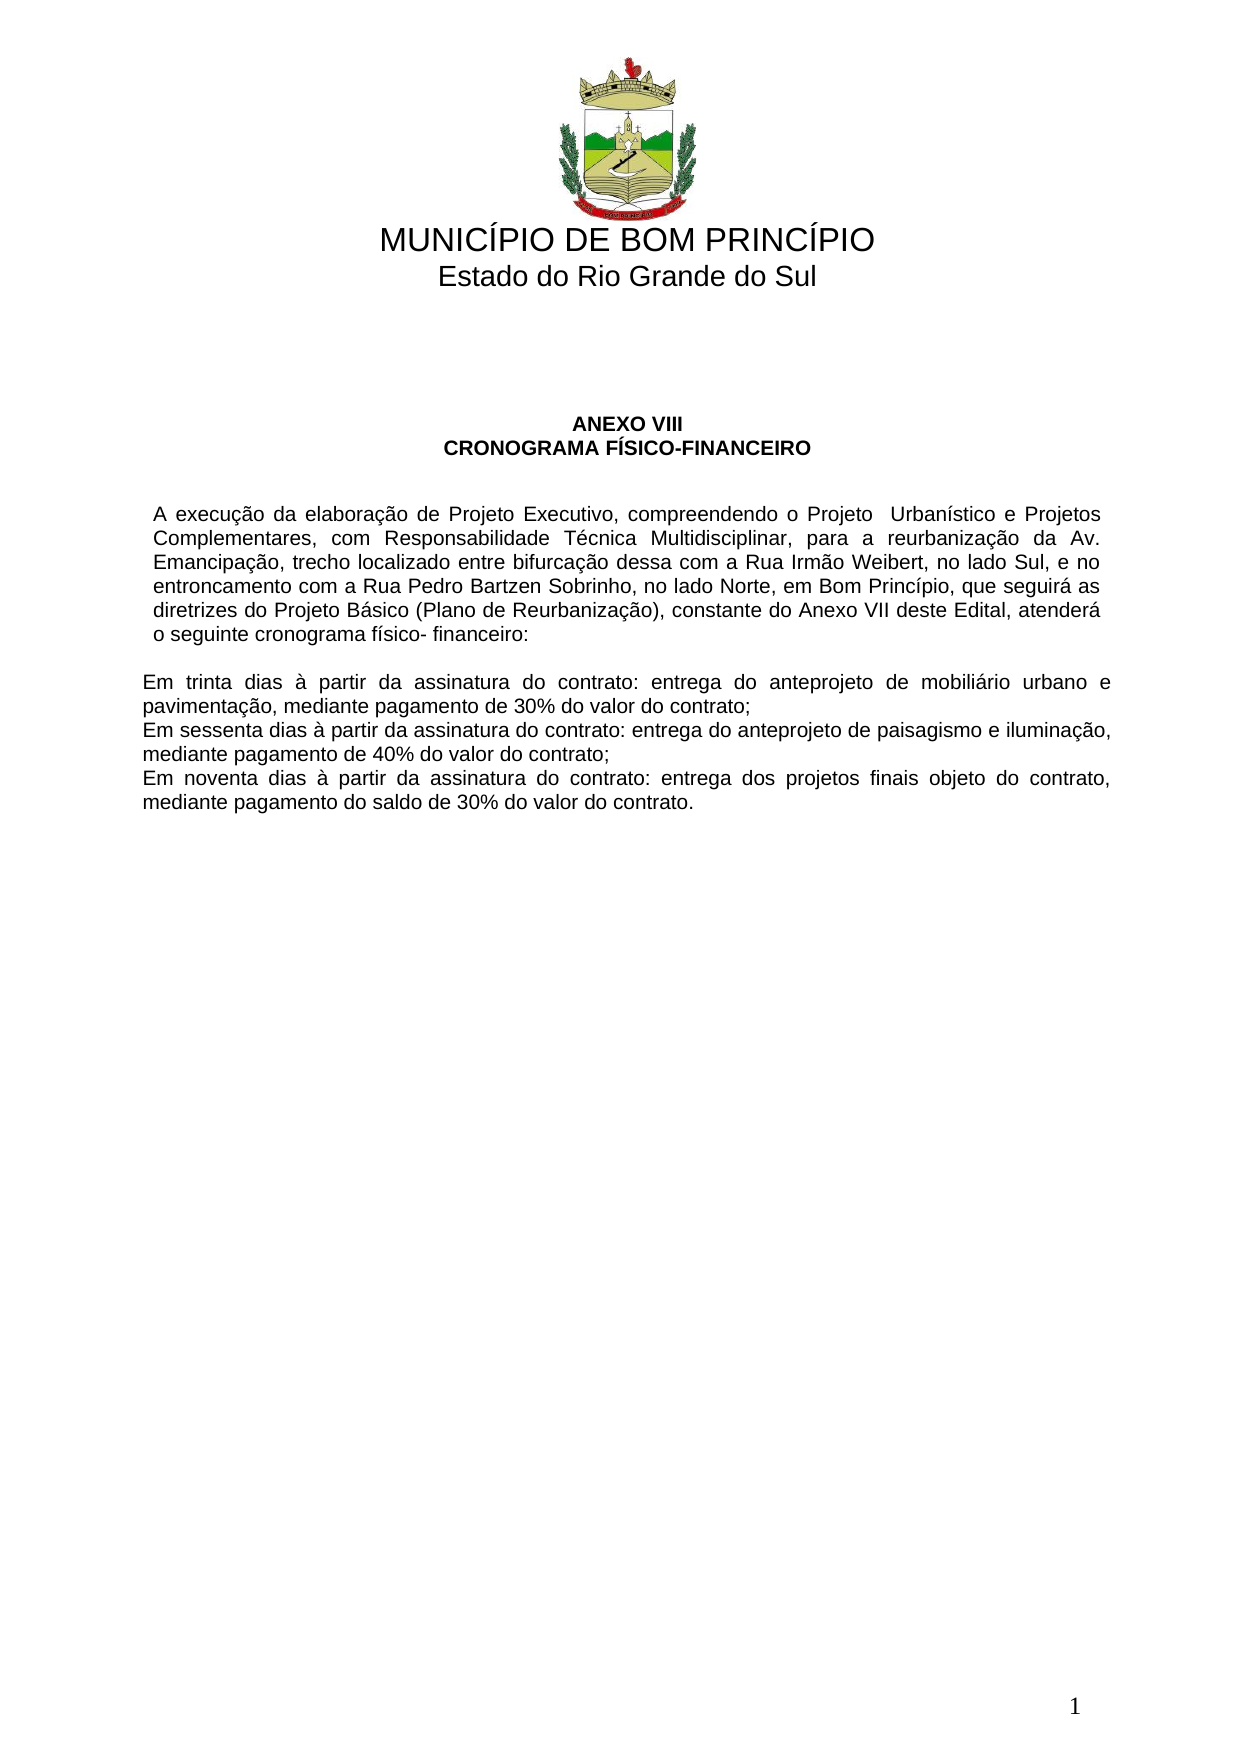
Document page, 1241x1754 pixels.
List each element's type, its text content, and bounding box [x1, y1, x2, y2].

text ANEXO VIII [142, 412, 1112, 436]
text Em noventa dias à partir da assinatura do contrato: entrega dos projetos finais objeto do contrato, mediante pagamento do saldo de 30% do valor do contrato. [142, 766, 1112, 813]
text Em sessenta dias à partir da assinatura do contrato: entrega do anteprojeto de paisagismo e iluminação, mediante pagamento de 40% do valor do contrato; [142, 718, 1112, 766]
picture [558, 57, 697, 221]
text CRONOGRAMA FÍSICO-FINANCEIRO [142, 436, 1112, 459]
text Em trinta dias à partir da assinatura do contrato: entrega do anteprojeto de mobiliário urbano e pavimentação, mediante pagamento de 30% do valor do contrato; [142, 670, 1112, 718]
text A execução da elaboração de Projeto Executivo, compreendendo o Projeto Urbanístico e Projetos Complementares, com Responsabilidade Técnica Multidisciplinar, para a reurbanização da Av. Emancipação, trecho localizado entre bifurcação dessa com a Rua Irmão Weibert, no lado Sul, e no entroncamento com a Rua Pedro Bartzen Sobrinho, no lado Norte, em Bom Princípio, que seguirá as diretrizes do Projeto Básico (Plano de Reurbanização), constante do Anexo VII deste Edital, atenderá o seguinte cronograma físico- financeiro: [153, 502, 1102, 646]
